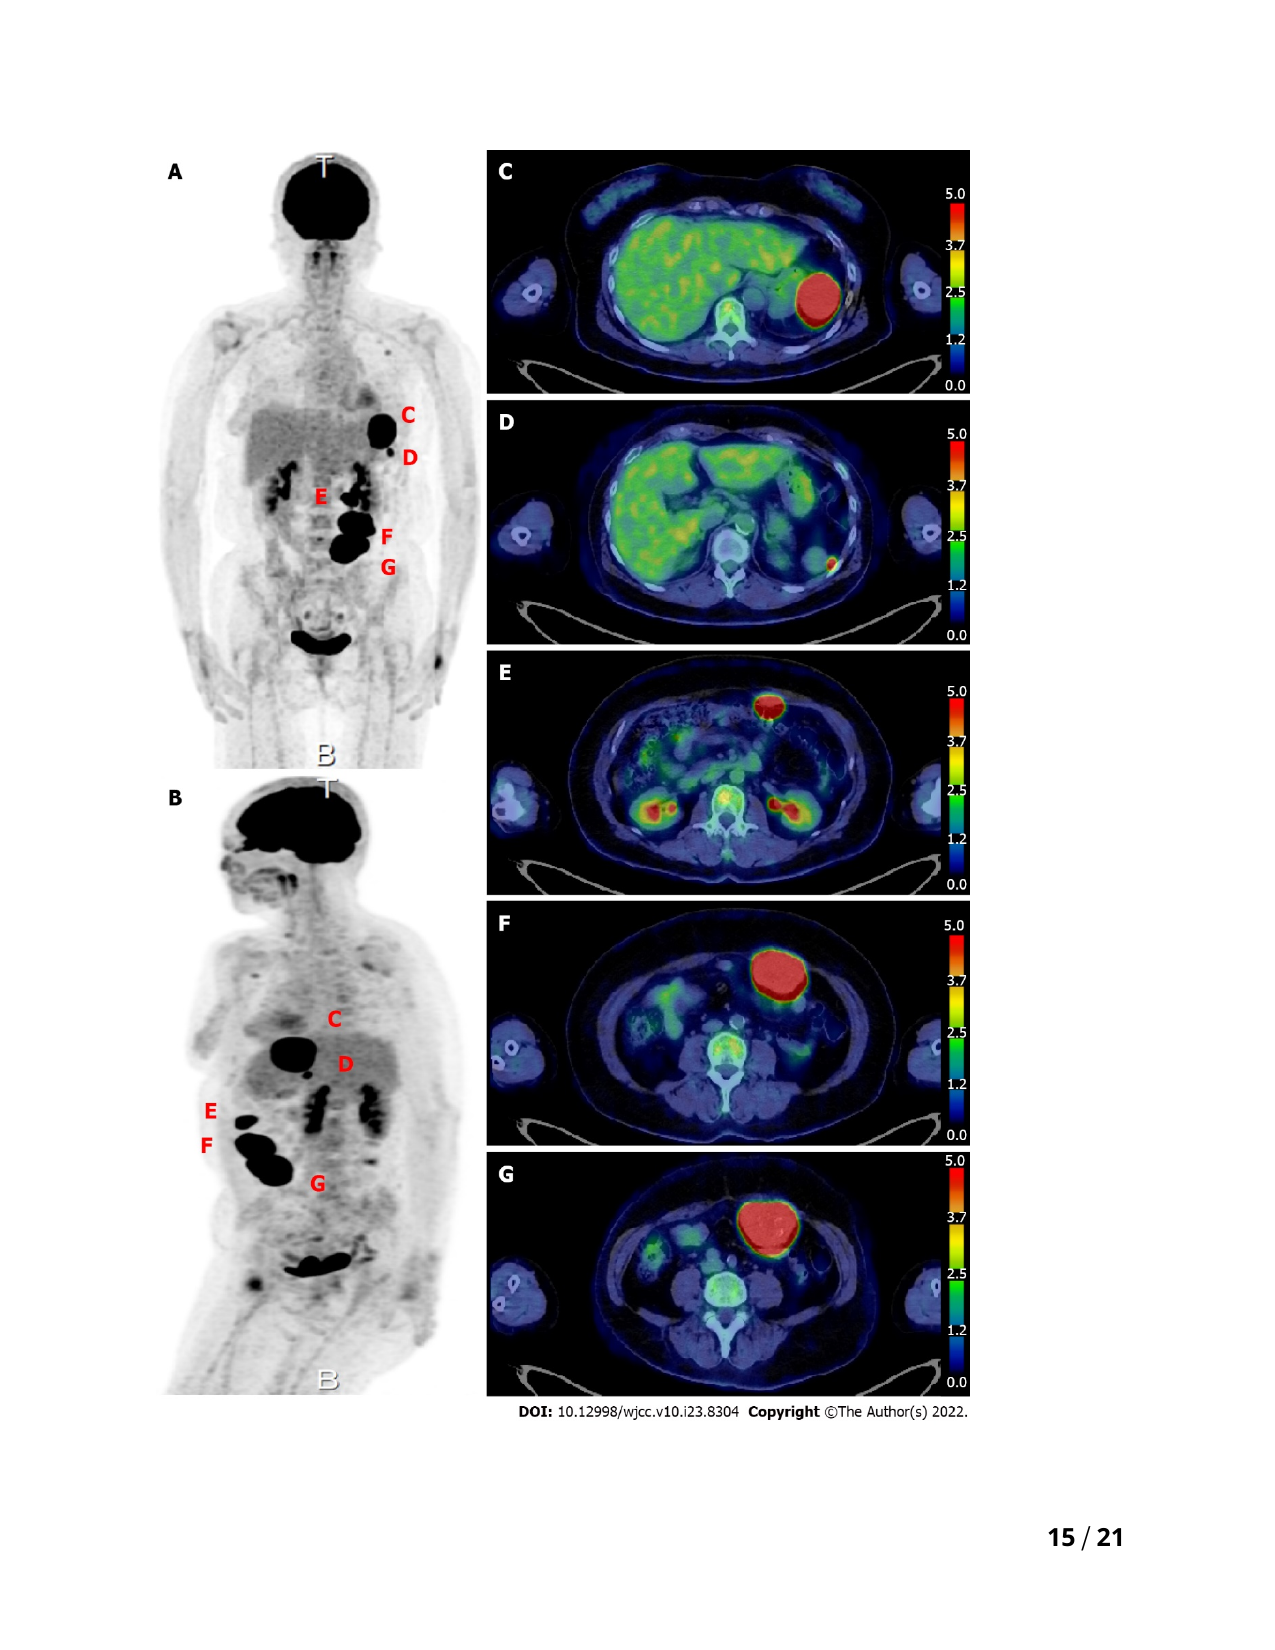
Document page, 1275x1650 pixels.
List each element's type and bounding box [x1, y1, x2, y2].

picture [150, 150, 970, 1425]
